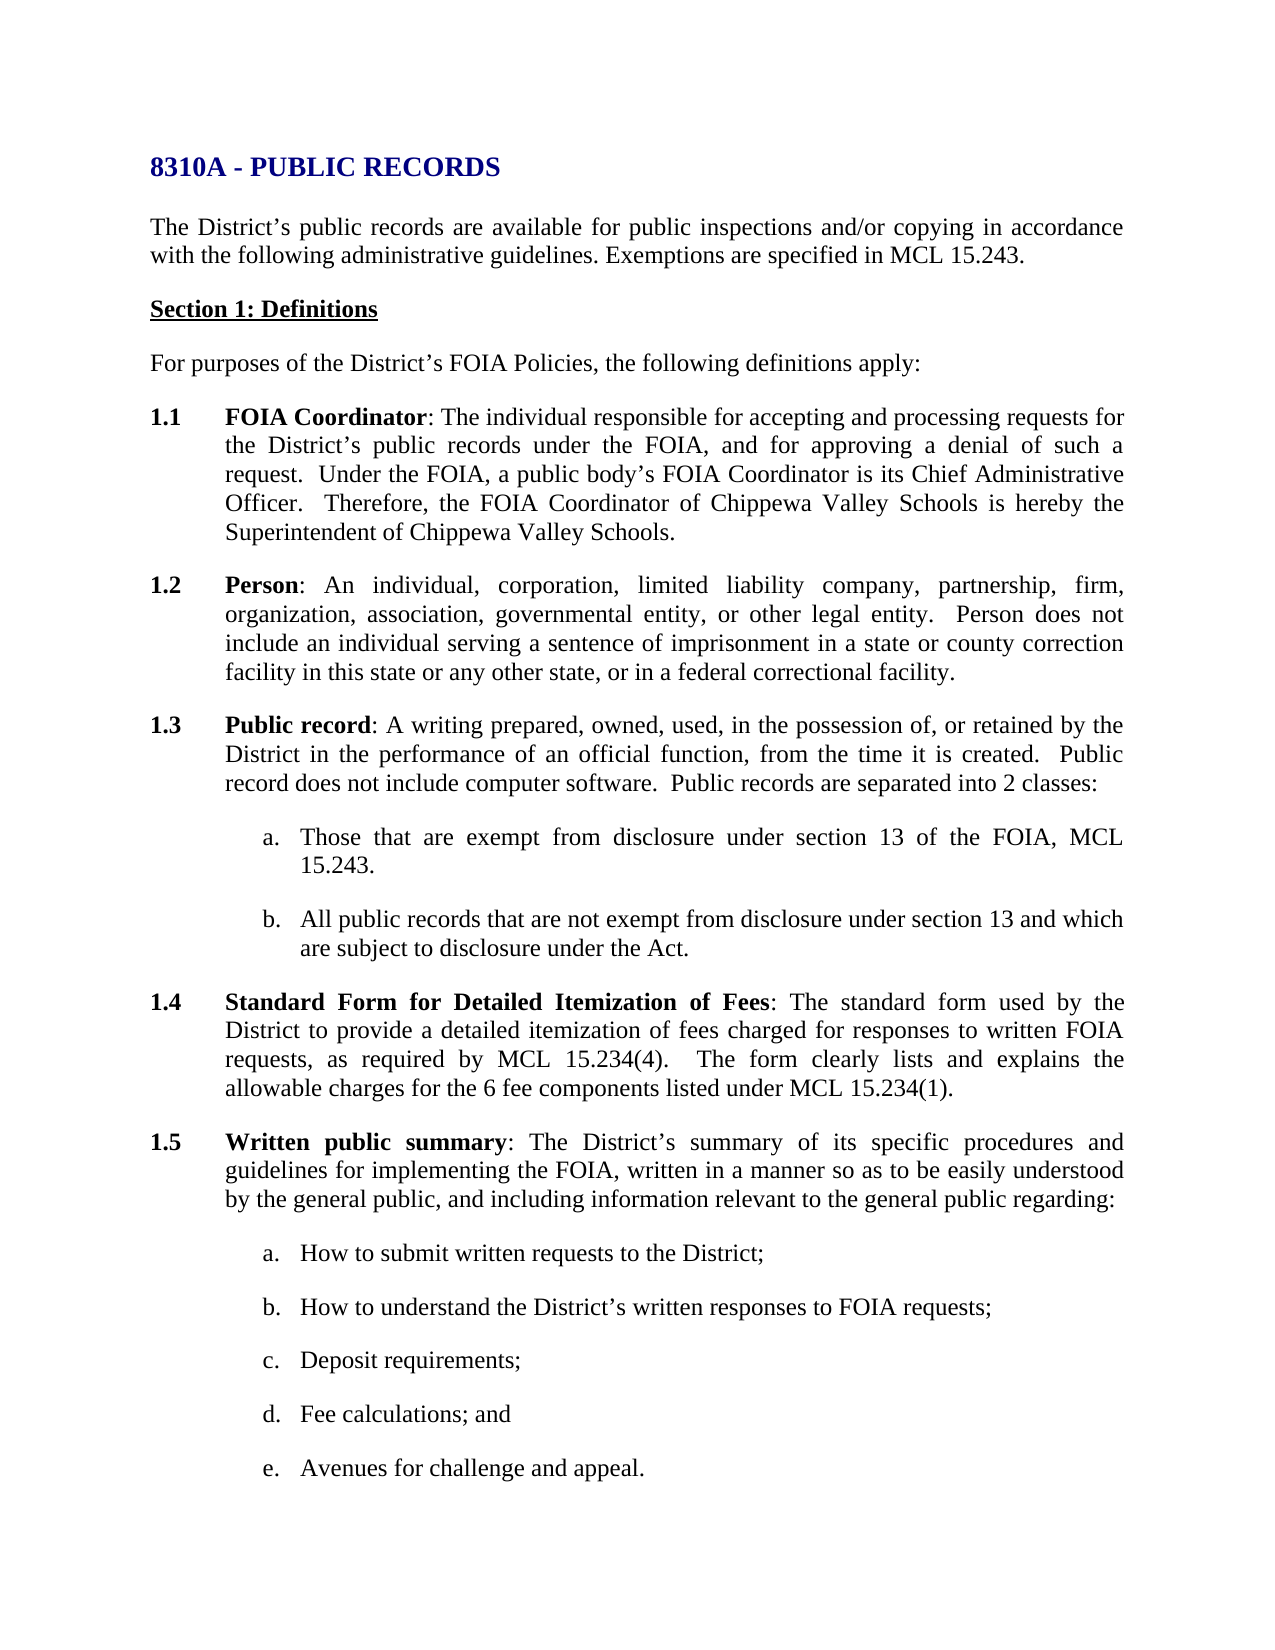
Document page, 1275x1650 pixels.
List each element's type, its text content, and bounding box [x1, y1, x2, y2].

list FOIA Coordinator: The individual responsible for accepting and processing requests for the District’s public records under the FOIA, and for approving a denial of such a request. Under the FOIA, a public body’s FOIA Coordinator is its Chief Administrative Officer. Therefore, the FOIA Coordinator of Chippewa Valley Schools is hereby the Superintendent of Chippewa Valley Schools. [150, 402, 1125, 545]
list Avenues for challenge and appeal. [262, 1453, 1125, 1482]
list How to understand the District’s written responses to FOIA requests; [262, 1292, 1125, 1320]
list Public record: A writing prepared, owned, used, in the possession of, or retained by the District in the performance of an official function, from the time it is created. Public record does not include computer software. Public records are separated into 2 classes: [150, 710, 1125, 797]
list Written public summary: The District’s summary of its specific procedures and guidelines for implementing the FOIA, written in a manner so as to be easily understood by the general public, and including information relevant to the general public regarding: [150, 1127, 1125, 1213]
list Standard Form for Detailed Itemization of Fees: The standard form used by the District to provide a detailed itemization of fees charged for responses to written FOIA requests, as required by MCL 15.234(4). The form clearly lists and explains the allowable charges for the 6 fee components listed under MCL 15.234(1). [150, 987, 1125, 1102]
list Those that are exempt from disclosure under section 13 of the FOIA, MCL 15.243. [262, 822, 1125, 879]
list How to submit written requests to the District; [262, 1238, 1125, 1267]
text Section 1: Definitions [150, 294, 1125, 323]
list Deposit requirements; [262, 1345, 1125, 1374]
text For purposes of the District’s FOIA Policies, the following definitions apply: [150, 348, 1125, 377]
text 8310A - PUBLIC RECORDS [150, 150, 1125, 182]
list All public records that are not exempt from disclosure under section 13 and which are subject to disclosure under the Act. [262, 904, 1125, 962]
text The District’s public records are available for public inspections and/or copying in accordance with the following administrative guidelines. Exemptions are specified in MCL 15.243. [150, 212, 1125, 269]
list Person: An individual, corporation, limited liability company, partnership, firm, organization, association, governmental entity, or other legal entity. Person does not include an individual serving a sentence of imprisonment in a state or county correction facility in this state or any other state, or in a federal correctional facility. [150, 570, 1125, 685]
list Fee calculations; and [262, 1399, 1125, 1428]
